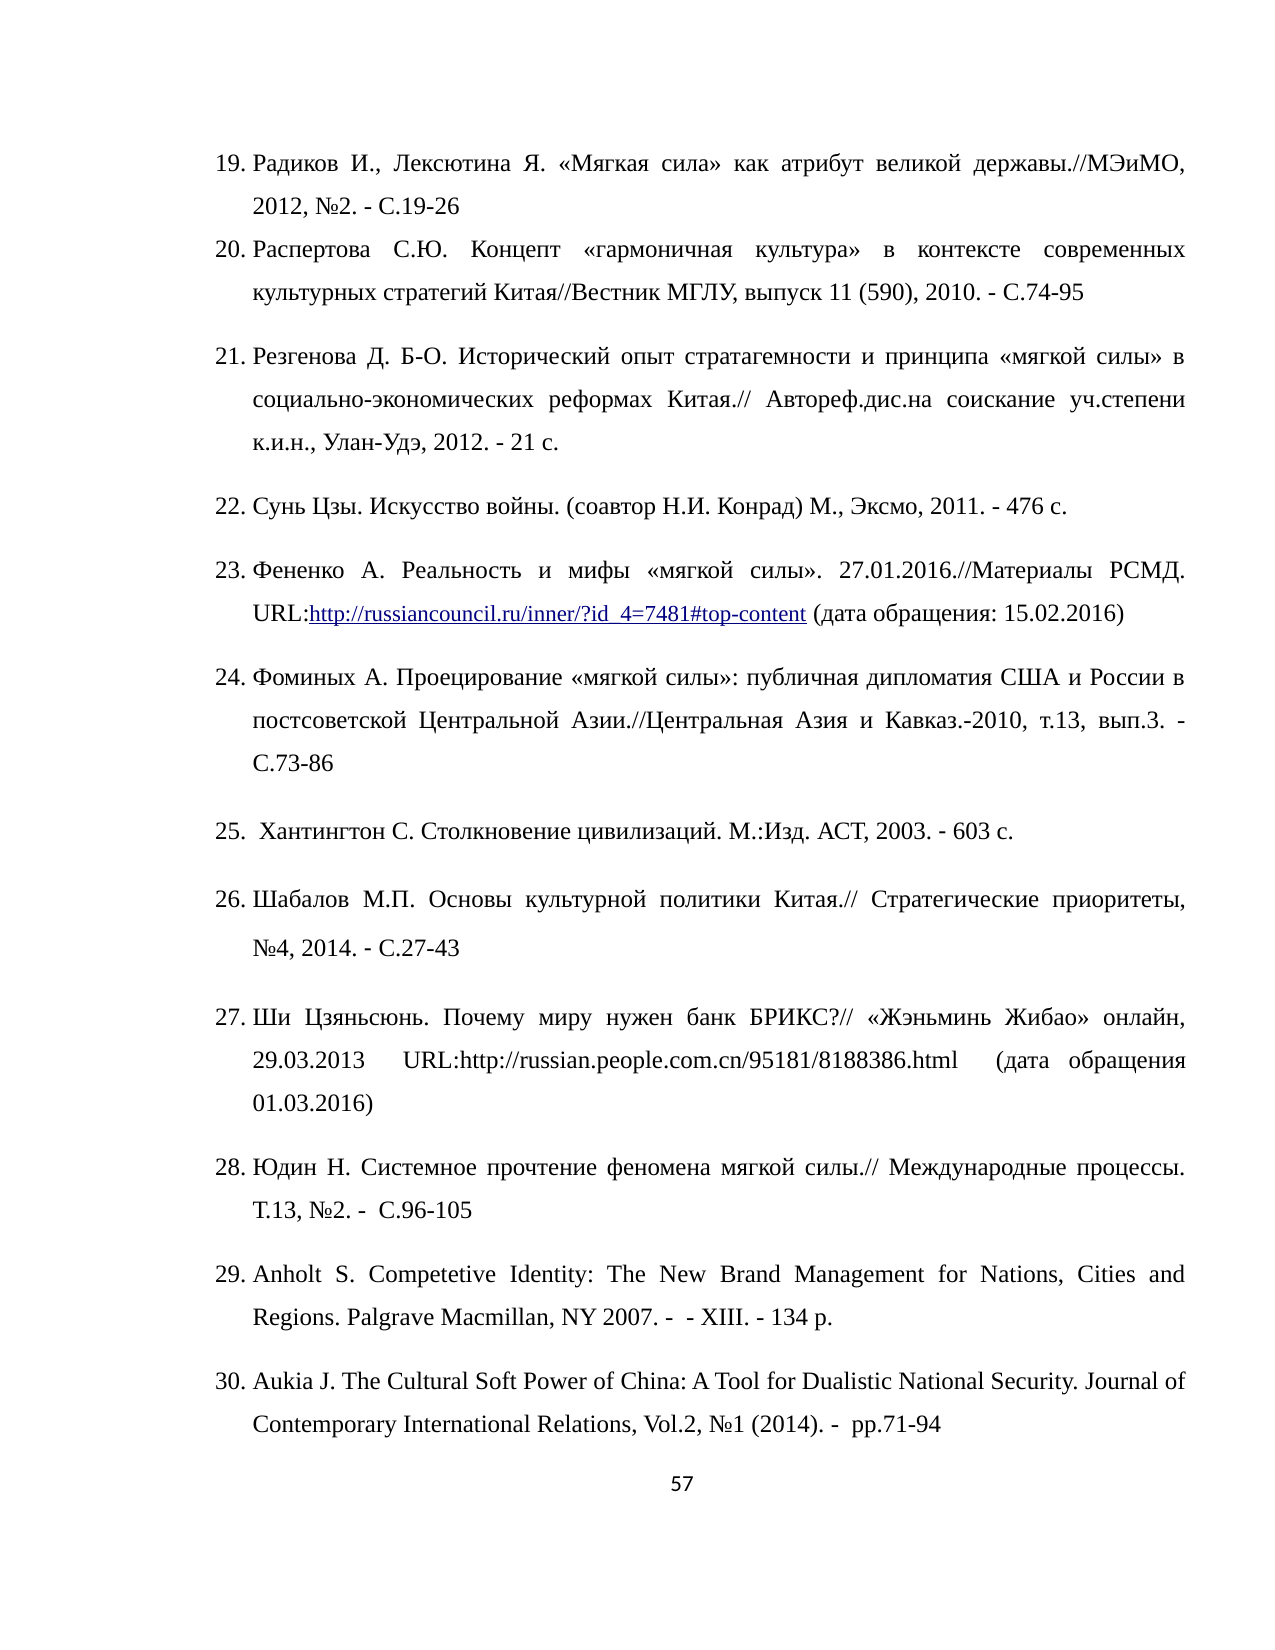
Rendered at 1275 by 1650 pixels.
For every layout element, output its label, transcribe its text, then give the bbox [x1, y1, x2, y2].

list Хантингтон С. Столкновение цивилизаций. М.:Изд. АСТ, 2003. - 603 с. [215, 812, 1186, 847]
list Радиков И., Лексютина Я. «Мягкая сила» как атрибут великой державы.//МЭиМО, 2012, №2. - С.19-26 [215, 148, 1186, 219]
list Распертова С.Ю. Концепт «гармоничная культура» в контексте современных культурных стратегий Китая//Вестник МГЛУ, выпуск 11 (590), 2010. - C.74-95 [215, 234, 1186, 306]
list Фененко А. Реальность и мифы «мягкой силы». 27.01.2016.//Материалы РСМД. URL:http://russiancouncil.ru/inner/?id_4=7481#top-content (дата обращения: 15.02.2016) [215, 555, 1186, 627]
list Anholt S. Competetive Identity: The New Brand Management for Nations, Cities and Regions. Palgrave Macmillan, NY 2007. - - XIII. - 134 p. [215, 1259, 1186, 1331]
list Ши Цзяньсюнь. Почему миру нужен банк БРИКС?// «Жэньминь Жибао» онлайн, 29.03.2013 URL:http://russian.people.com.cn/95181/8188386.html (дата обращения 01.03.2016) [215, 1002, 1186, 1117]
list Резгенова Д. Б-О. Исторический опыт стратагемности и принципа «мягкой силы» в социально-экономических реформах Китая.// Автореф.дис.на соискание уч.степени к.и.н., Улан-Удэ, 2012. - 21 с. [215, 341, 1186, 456]
list Шабалов М.П. Основы культурной политики Китая.// Стратегические приоритеты, №4, 2014. - C.27-43 [215, 884, 1186, 964]
list Фоминых А. Проецирование «мягкой силы»: публичная дипломатия США и России в постсоветской Центральной Азии.//Центральная Азия и Кавказ.-2010, т.13, вып.3. - С.73-86 [215, 662, 1186, 777]
list Юдин Н. Системное прочтение феномена мягкой силы.// Международные процессы. Т.13, №2. - С.96-105 [215, 1152, 1186, 1224]
list Aukia J. The Cultural Soft Power of China: A Tool for Dualistic National Security. Journal of Contemporary International Relations, Vol.2, №1 (2014). - pp.71-94 [215, 1366, 1186, 1438]
list Сунь Цзы. Искусство войны. (соавтор Н.И. Конрад) М., Эксмо, 2011. - 476 с. [215, 491, 1186, 520]
